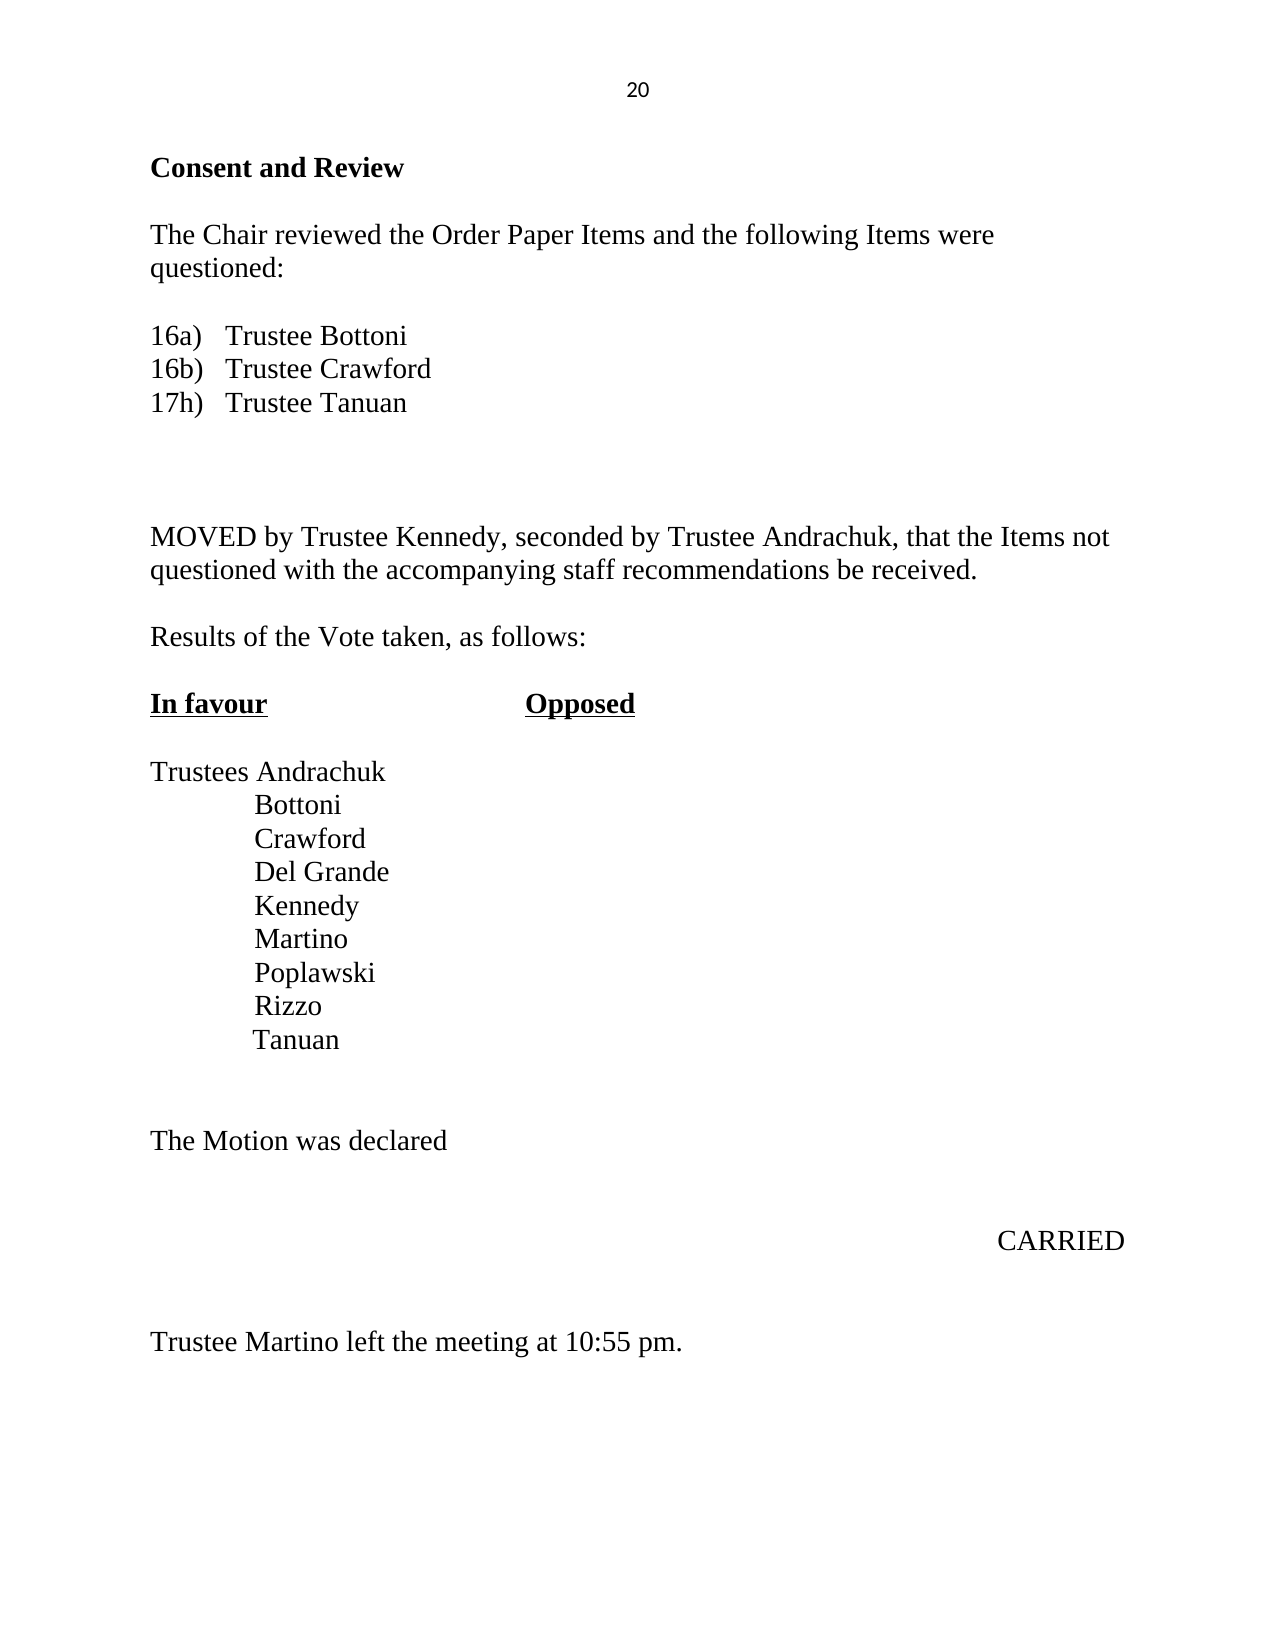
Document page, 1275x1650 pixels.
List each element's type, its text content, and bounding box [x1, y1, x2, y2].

text Crawford [150, 821, 1125, 854]
text Results of the Vote taken, as follows: [150, 619, 1125, 653]
text Del Grande [150, 854, 1125, 888]
text Consent and Review [150, 150, 1125, 183]
text Martino [150, 921, 1125, 955]
text The Motion was declared [150, 1123, 1125, 1156]
text 16a) Trustee Bottoni [150, 318, 1125, 351]
text 17h) Trustee Tanuan [150, 385, 1125, 418]
text Tanuan [150, 1022, 1125, 1056]
text Trustee Martino left the meeting at 10:55 pm. [150, 1324, 1125, 1357]
text Rizzo [150, 988, 1125, 1022]
text Bottoni [150, 787, 1125, 821]
text The Chair reviewed the Order Paper Items and the following Items were [150, 217, 1125, 251]
text Trustees Andrachuk [150, 754, 1125, 787]
text MOVED by Trustee Kennedy, seconded by Trustee Andrachuk, that the Items not questioned with the accompanying staff recommendations be received. [150, 519, 1125, 586]
text 16b) Trustee Crawford [150, 351, 1125, 385]
text Poplawski [150, 955, 1125, 988]
text In favour Opposed [150, 687, 1125, 720]
text CARRIED [225, 1223, 1125, 1257]
text questioned: [150, 251, 1125, 284]
text Kennedy [150, 888, 1125, 921]
